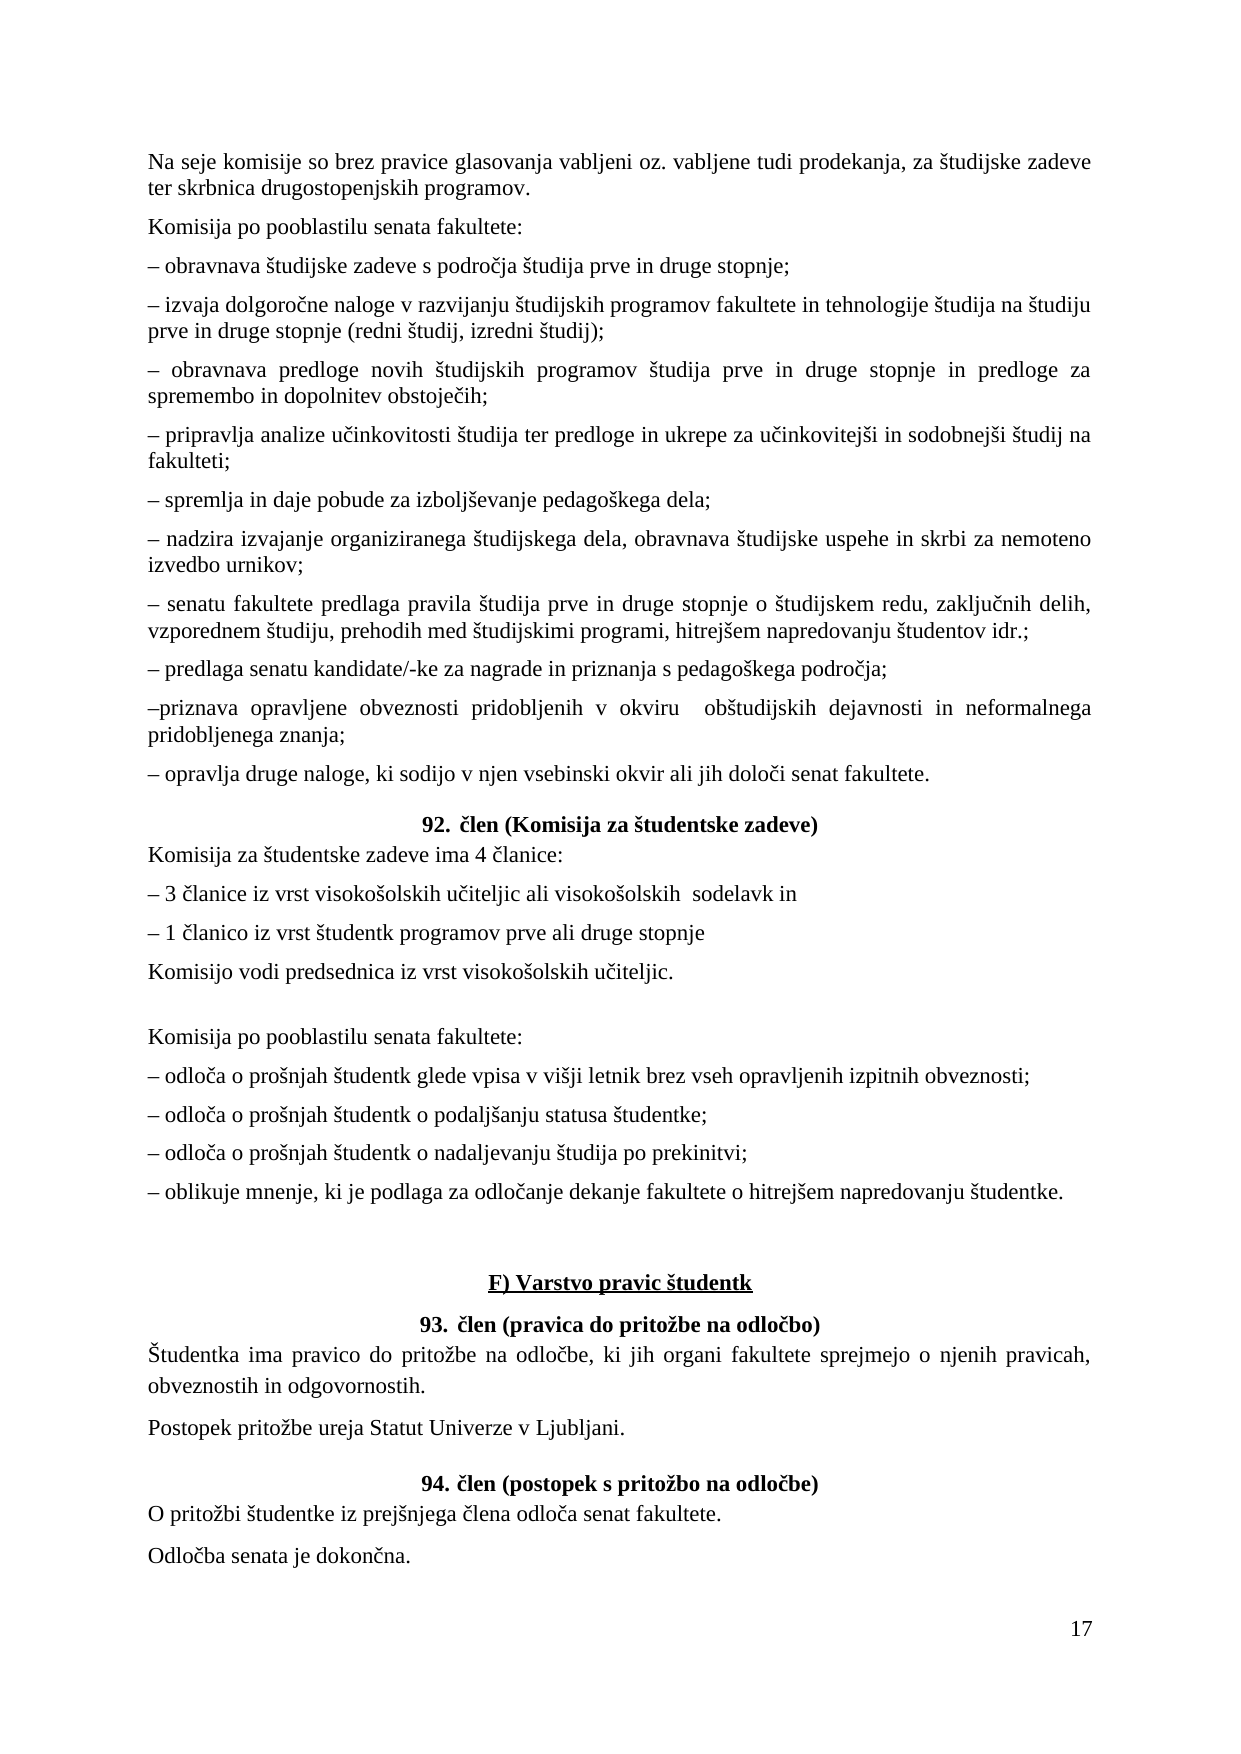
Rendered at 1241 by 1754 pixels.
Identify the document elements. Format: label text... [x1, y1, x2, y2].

text Študentka ima pravico do pritožbe na odločbe, ki jih organi fakultete sprejmejo o njenih pravicah, obveznostih in odgovornostih. [148, 1341, 1092, 1398]
text Komisijo vodi predsednica iz vrst visokošolskih učiteljic. [148, 958, 1092, 984]
text –priznava opravljene obveznosti pridobljenih v okviru obštudijskih dejavnosti in neformalnega pridobljenega znanja; [148, 694, 1092, 747]
text – odloča o prošnjah študentk o podaljšanju statusa študentke; [148, 1101, 1092, 1127]
text – pripravlja analize učinkovitosti študija ter predloge in ukrepe za učinkovitejši in sodobnejši študij na fakulteti; [148, 421, 1092, 474]
text O pritožbi študentke iz prejšnjega člena odloča senat fakultete. [148, 1500, 1092, 1526]
text – odloča o prošnjah študentk o nadaljevanju študija po prekinitvi; [148, 1139, 1092, 1166]
text – izvaja dolgoročne naloge v razvijanju študijskih programov fakultete in tehnologije študija na študiju prve in druge stopnje (redni študij, izredni študij); [148, 291, 1092, 343]
text – 3 članice iz vrst visokošolskih učiteljic ali visokošolskih sodelavk in [148, 880, 1092, 906]
text – nadzira izvajanje organiziranega študijskega dela, obravnava študijske uspehe in skrbi za nemoteno izvedbo urnikov; [148, 525, 1092, 578]
text – spremlja in daje pobude za izboljševanje pedagoškega dela; [148, 486, 1092, 513]
text Komisija po pooblastilu senata fakultete: [148, 1023, 1092, 1049]
text Na seje komisije so brez pravice glasovanja vabljeni oz. vabljene tudi prodekanja, za študijske zadeve ter skrbnica drugostopenjskih programov. [148, 148, 1092, 200]
list člen (Komisija za študentske zadeve) [148, 811, 1092, 837]
text – 1 članico iz vrst študentk programov prve ali druge stopnje [148, 919, 1092, 945]
text Postopek pritožbe ureja Statut Univerze v Ljubljani. [148, 1414, 1092, 1441]
text Komisija po pooblastilu senata fakultete: [148, 213, 1092, 239]
text Komisija za študentske zadeve ima 4 članice: [148, 841, 1092, 867]
text – oblikuje mnenje, ki je podlaga za odločanje dekanje fakultete o hitrejšem napredovanju študentke. [148, 1178, 1092, 1205]
text člen (postopek s pritožbo na odločbe) [148, 1469, 1092, 1496]
list člen (pravica do pritožbe na odločbo) [148, 1311, 1092, 1338]
text – predlaga senatu kandidate/-ke za nagrade in priznanja s pedagoškega področja; [148, 656, 1092, 682]
text F) Varstvo pravic študentk [148, 1268, 1092, 1295]
text – odloča o prošnjah študentk glede vpisa v višji letnik brez vseh opravljenih izpitnih obveznosti; [148, 1062, 1092, 1088]
text – senatu fakultete predlaga pravila študija prve in druge stopnje o študijskem redu, zaključnih delih, vzporednem študiju, prehodih med študijskimi programi, hitrejšem napredovanju študentov idr.; [148, 590, 1092, 643]
text – obravnava predloge novih študijskih programov študija prve in druge stopnje in predloge za spremembo in dopolnitev obstoječih; [148, 356, 1092, 408]
text – opravlja druge naloge, ki sodijo v njen vsebinski okvir ali jih določi senat fakultete. [148, 759, 1092, 786]
text – obravnava študijske zadeve s področja študija prve in druge stopnje; [148, 252, 1092, 278]
text Odločba senata je dokončna. [148, 1542, 1092, 1569]
